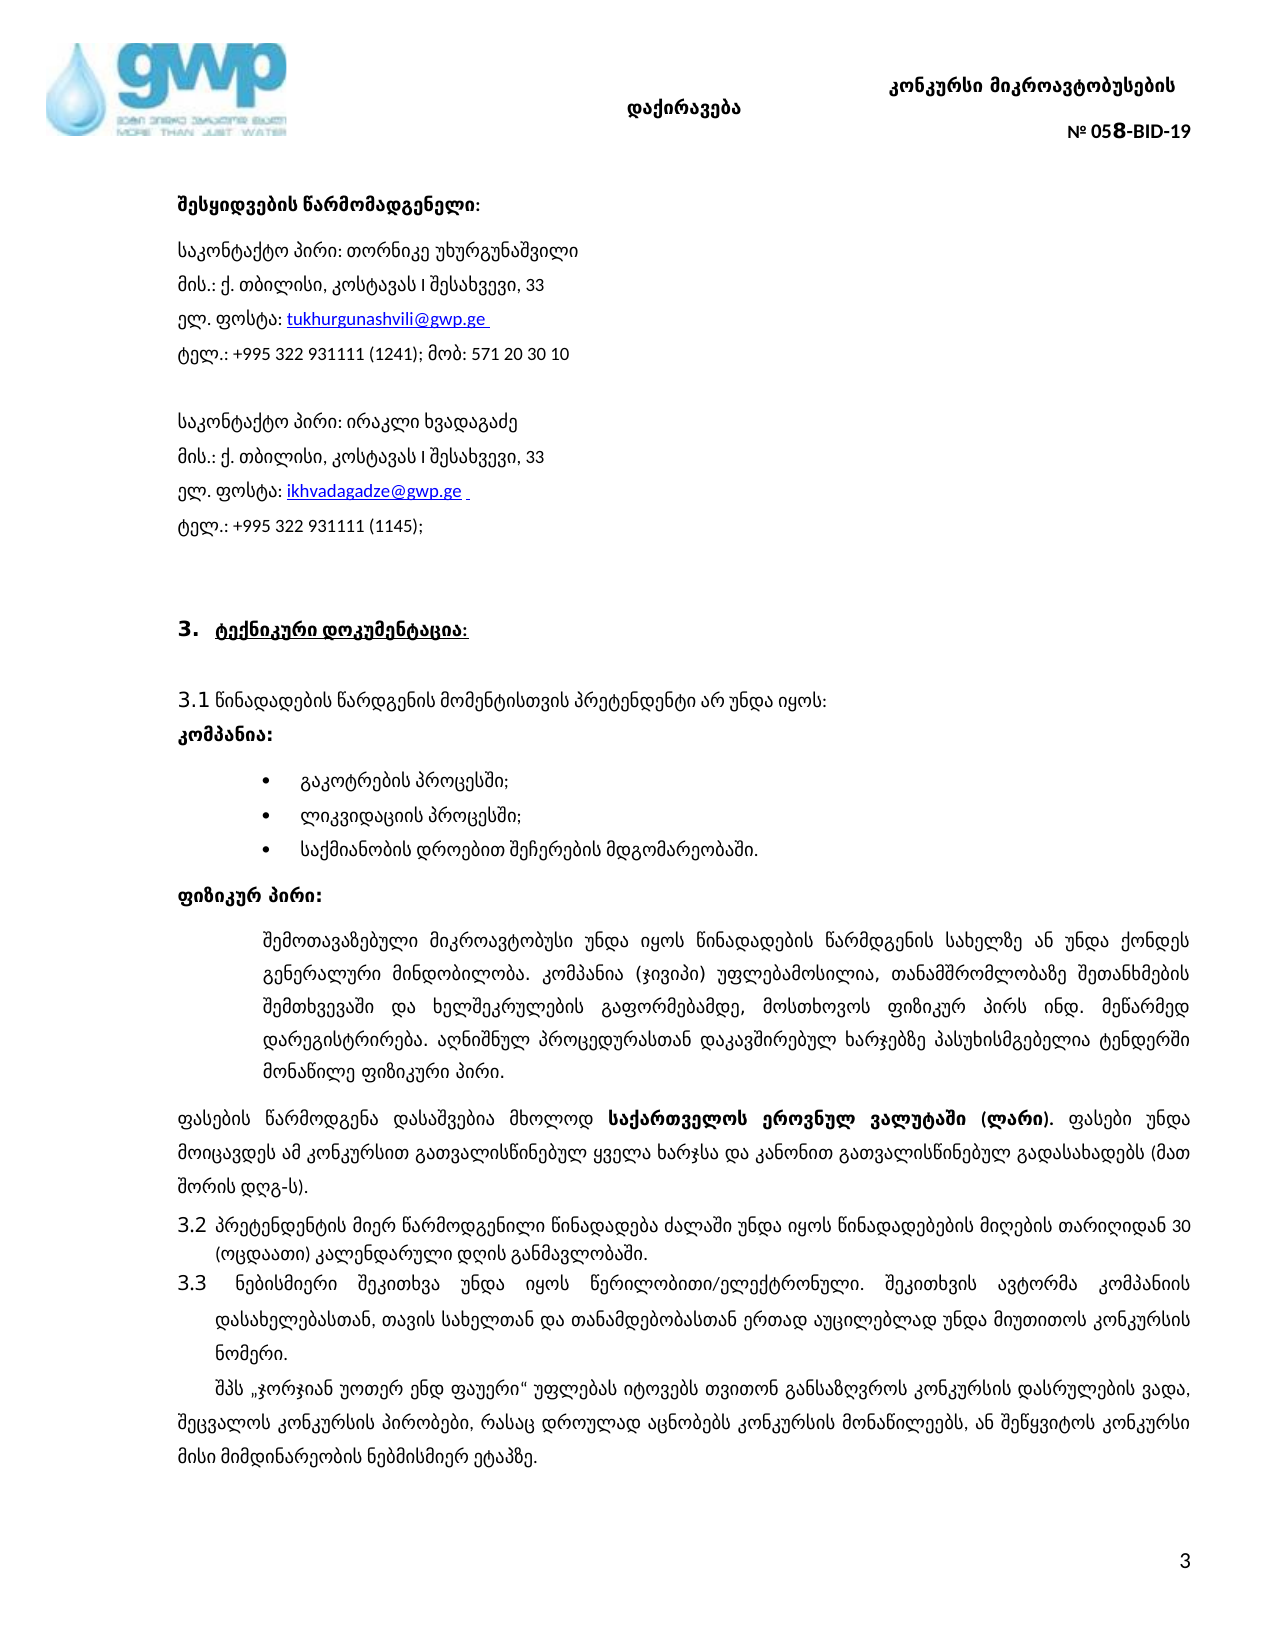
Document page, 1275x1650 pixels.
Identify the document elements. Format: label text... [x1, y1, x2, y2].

text ტელ.: +995 322 931111 (1145); [177, 514, 1191, 537]
text ფიზიკურ პირი: [177, 885, 1191, 907]
text მის.: ქ. თბილისი, კოსტავას I შესახვევი, 33 [177, 445, 1191, 468]
text შპს „ჯორჯიან უოთერ ენდ ფაუერი“ უფლებას იტოვებს თვითონ განსაზღვროს კონკურსის დასრულების ვადა, შეცვალოს კონკურსის პირობები, რასაც დროულად აცნობებს კონკურსის მონაწილეებს, ან შეწყვიტოს კონკურსი მისი მიმდინარეობის ნებმისმიერ ეტაპზე. [177, 1377, 1191, 1468]
text კომპანია: [177, 724, 1191, 746]
list ტექნიკური დოკუმენტაცია: [177, 617, 1191, 641]
text მის.: ქ. თბილისი, კოსტავას I შესახვევი, 33 [177, 273, 1191, 296]
list ნებისმიერი შეკითხვა უნდა იყოს წერილობითი/ელექტრონული. შეკითხვის ავტორმა კომპანიის დასახელებასთან, თავის სახელთან და თანამდებობასთან ერთად აუცილებლად უნდა მიუთითოს კონკურსის ნომერი. [177, 1268, 1191, 1365]
text ტელ.: +995 322 931111 (1241); მობ: 571 20 30 10 [177, 342, 1191, 365]
text ელ. ფოსტა: tukhurgunashvili@gwp.ge [177, 308, 1191, 331]
list გაკოტრების პროცესში; [263, 769, 1191, 792]
list წინადადების წარდგენის მომენტისთვის პრეტენდენტი არ უნდა იყოს: [177, 688, 1191, 712]
text შემოთავაზებული მიკროავტობუსი უნდა იყოს წინადადების წარმდგენის სახელზე ან უნდა ქონდეს გენერალური მინდობილობა. კომპანია (ჯივიპი) უფლებამოსილია, თანამშრომლობაზე შეთანხმების შემთხვევაში და ხელშეკრულების გაფორმებამდე, მოსთხოვოს ფიზიკურ პირს ინდ. მეწარმედ დარეგისტრირება. აღნიშნულ პროცედურასთან დაკავშირებულ ხარჯებზე პასუხისმგებელია ტენდერში მონაწილე ფიზიკური პირი. [263, 930, 1191, 1083]
text ელ. ფოსტა: ikhvadagadze@gwp.ge [177, 479, 1191, 502]
text შესყიდვების წარმომადგენელი: [177, 193, 1191, 216]
picture [46, 43, 287, 136]
list პრეტენდენტის მიერ წარმოდგენილი წინადადება ძალაში უნდა იყოს წინადადებების მიღების თარიღიდან 30 (ოცდაათი) კალენდარული დღის განმავლობაში. [177, 1210, 1191, 1265]
text საკონტაქტო პირი: თორნიკე უხურგუნაშვილი [177, 239, 1191, 262]
text ფასების წარმოდგენა დასაშვებია მხოლოდ საქართველოს ეროვნულ ვალუტაში (ლარი). ფასები უნდა მოიცავდეს ამ კონკურსით გათვალისწინებულ ყველა ხარჯსა და კანონით გათვალისწინებულ გადასახადებს (მათ შორის დღგ-ს). [177, 1107, 1191, 1198]
text საკონტაქტო პირი: ირაკლი ხვადაგაძე [177, 411, 1191, 434]
list საქმიანობის დროებით შეჩერების მდგომარეობაში. [263, 838, 1191, 861]
list ლიკვიდაციის პროცესში; [263, 804, 1191, 827]
